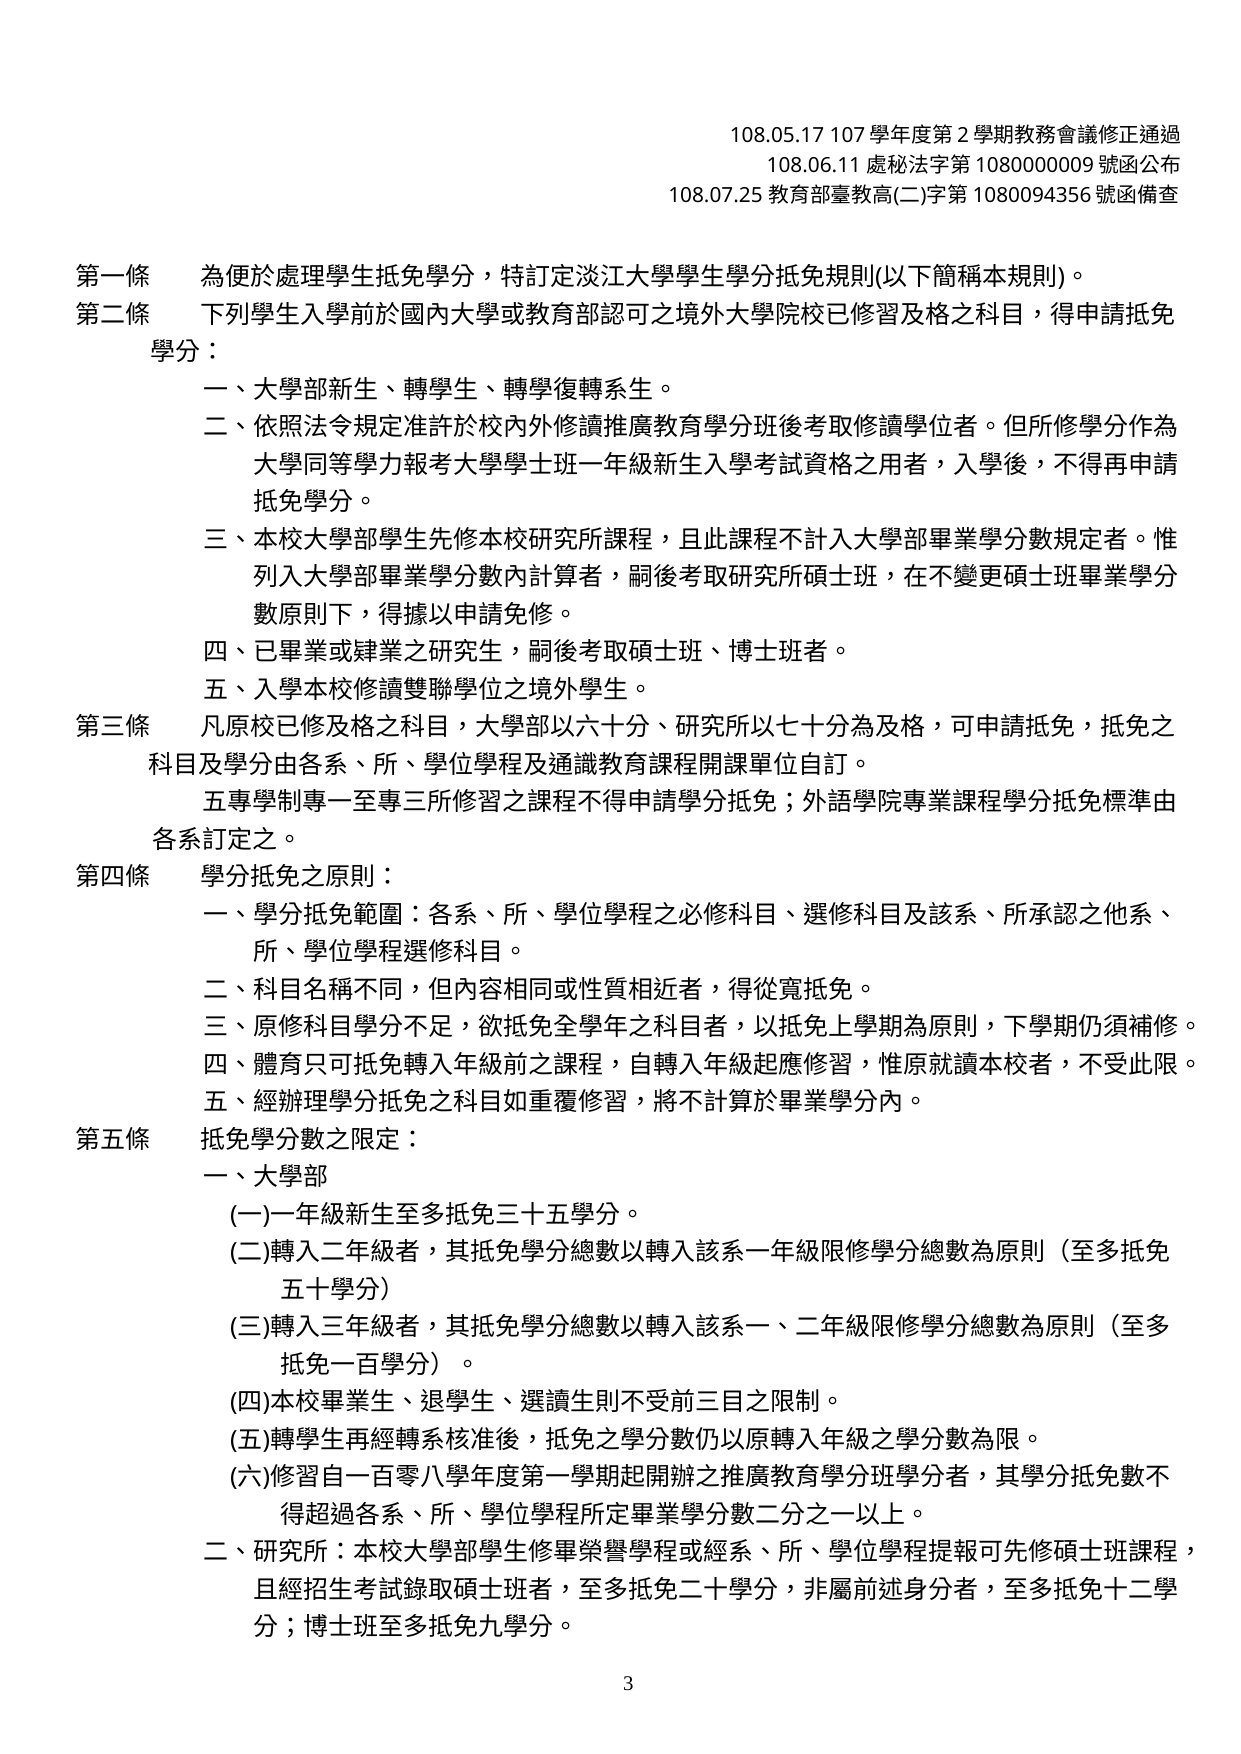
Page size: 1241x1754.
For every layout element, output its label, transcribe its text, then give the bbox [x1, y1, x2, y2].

text 一、大學部 [203, 1156, 1181, 1193]
text (三)轉入三年級者，其抵免學分總數以轉入該系一、二年級限修學分總數為原則（至多抵免一百學分）。 [230, 1306, 1181, 1381]
text 第二條 下列學生入學前於國內大學或教育部認可之境外大學院校已修習及格之科目，得申請抵免學分： [75, 293, 1181, 368]
text 五專學制專一至專三所修習之課程不得申請學分抵免；外語學院專業課程學分抵免標準由各系訂定之。 [152, 781, 1181, 856]
text 一、大學部新生、轉學生、轉學復轉系生。 [203, 368, 1181, 406]
text 108.07.25 教育部臺教高(二)字第1080094356號函備查 [75, 179, 1179, 209]
text 二、依照法令規定准許於校內外修讀推廣教育學分班後考取修讀學位者。但所修學分作為大學同等學力報考大學學士班一年級新生入學考試資格之用者，入學後，不得再申請抵免學分。 [203, 406, 1181, 518]
text 108.06.11 處秘法字第1080000009號函公布 [75, 148, 1181, 179]
text 二、科目名稱不同，但內容相同或性質相近者，得從寬抵免。 [203, 968, 1181, 1006]
text (五)轉學生再經轉系核准後，抵免之學分數仍以原轉入年級之學分數為限。 [230, 1418, 1181, 1456]
text 五、經辦理學分抵免之科目如重覆修習，將不計算於畢業學分內。 [203, 1081, 1181, 1118]
text 第一條 為便於處理學生抵免學分，特訂定淡江大學學生學分抵免規則(以下簡稱本規則)。 [75, 256, 1183, 293]
text 三、本校大學部學生先修本校研究所課程，且此課程不計入大學部畢業學分數規定者。惟列入大學部畢業學分數內計算者，嗣後考取研究所碩士班，在不變更碩士班畢業學分數原則下，得據以申請免修。 [203, 518, 1181, 631]
text 四、已畢業或肄業之研究生，嗣後考取碩士班、博士班者。 [203, 631, 1181, 668]
text 第三條 凡原校已修及格之科目，大學部以六十分、研究所以七十分為及格，可申請抵免，抵免之科目及學分由各系、所、學位學程及通識教育課程開課單位自訂。 [75, 706, 1181, 781]
text 第四條 學分抵免之原則： [75, 856, 1181, 893]
text (一)一年級新生至多抵免三十五學分。 [230, 1193, 1181, 1231]
text 三、原修科目學分不足，欲抵免全學年之科目者，以抵免上學期為原則，下學期仍須補修。 [203, 1006, 1181, 1043]
text (二)轉入二年級者，其抵免學分總數以轉入該系一年級限修學分總數為原則（至多抵免五十學分） [230, 1231, 1181, 1306]
text (四)本校畢業生、退學生、選讀生則不受前三目之限制。 [230, 1381, 1181, 1418]
text 108.05.17 107學年度第2學期教務會議修正通過 [75, 118, 1181, 148]
text 第五條 抵免學分數之限定： [75, 1118, 1181, 1156]
text 一、學分抵免範圍：各系、所、學位學程之必修科目、選修科目及該系、所承認之他系、所、學位學程選修科目。 [203, 893, 1181, 968]
text 四、體育只可抵免轉入年級前之課程，自轉入年級起應修習，惟原就讀本校者，不受此限。 [203, 1043, 1181, 1081]
text (六)修習自一百零八學年度第一學期起開辦之推廣教育學分班學分者，其學分抵免數不得超過各系、所、學位學程所定畢業學分數二分之一以上。 [230, 1456, 1181, 1531]
text 二、研究所：本校大學部學生修畢榮譽學程或經系、所、學位學程提報可先修碩士班課程，且經招生考試錄取碩士班者，至多抵免二十學分，非屬前述身分者，至多抵免十二學分；博士班至多抵免九學分。 [203, 1531, 1181, 1643]
text 五、入學本校修讀雙聯學位之境外學生。 [203, 668, 1181, 706]
